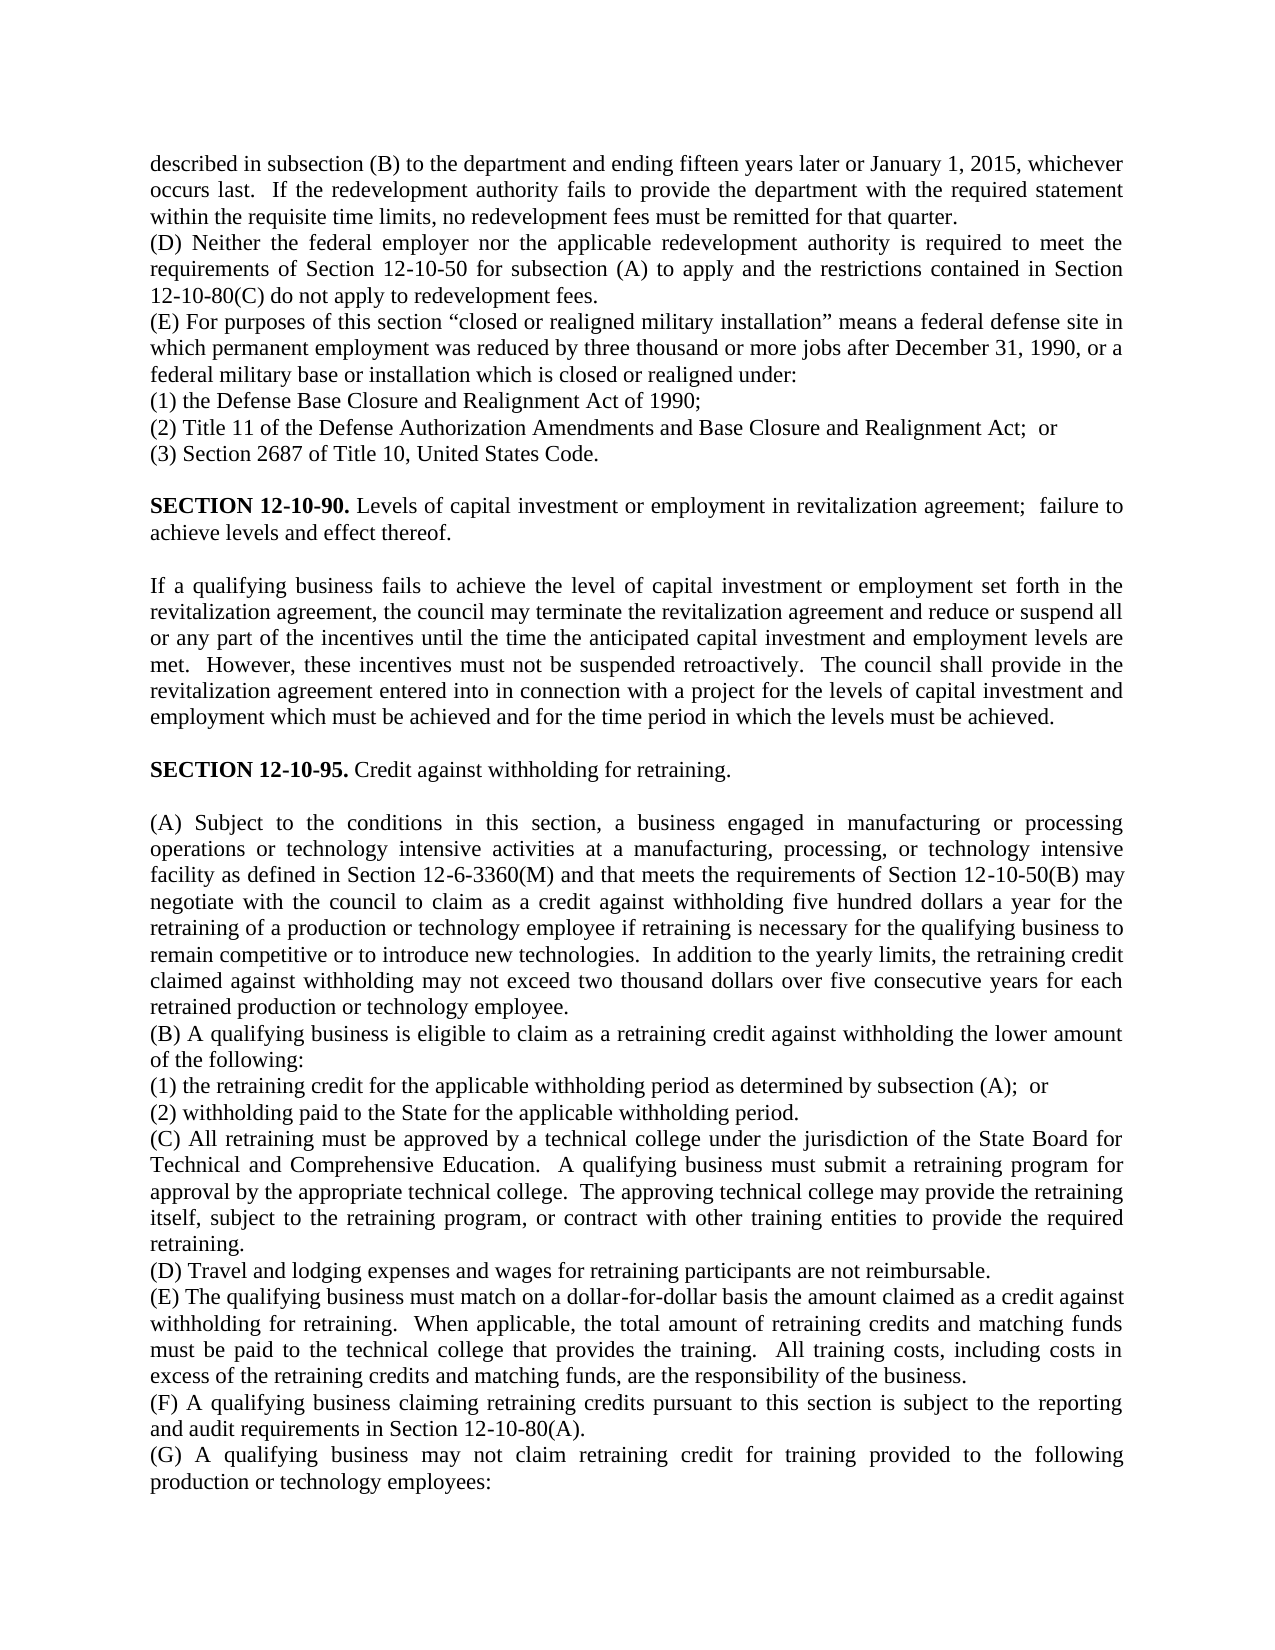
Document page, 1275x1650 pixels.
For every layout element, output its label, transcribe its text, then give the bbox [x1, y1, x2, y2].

text (E) For purposes of this section “closed or realigned military installation” means a federal defense site in which permanent employment was reduced by three thousand or more jobs after December 31, 1990, or a federal military base or installation which is closed or realigned under: [150, 308, 1125, 387]
text (B) A qualifying business is eligible to claim as a retraining credit against withholding the lower amount of the following: [150, 1020, 1125, 1072]
text (2) Title 11 of the Defense Authorization Amendments and Base Closure and Realignment Act; or [150, 413, 1125, 440]
text (C) All retraining must be approved by a technical college under the jurisdiction of the State Board for Technical and Comprehensive Education. A qualifying business must submit a retraining program for approval by the appropriate technical college. The approving technical college may provide the retraining itself, subject to the retraining program, or contract with other training entities to provide the required retraining. [150, 1125, 1125, 1257]
text (F) A qualifying business claiming retraining credits pursuant to this section is subject to the reporting and audit requirements in Section 12-10-80(A). [150, 1389, 1125, 1441]
text (1) the Defense Base Closure and Realignment Act of 1990; [150, 387, 1125, 413]
text SECTION 12-10-95. Credit against withholding for retraining. [150, 756, 1125, 782]
text SECTION 12-10-90. Levels of capital investment or employment in revitalization agreement; failure to achieve levels and effect thereof. [150, 493, 1125, 545]
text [150, 150, 1125, 229]
text (1) the retraining credit for the applicable withholding period as determined by subsection (A); or [150, 1072, 1125, 1099]
text (G) A qualifying business may not claim retraining credit for training provided to the following production or technology employees: [150, 1441, 1125, 1494]
text (D) Neither the federal employer nor the applicable redevelopment authority is required to meet the requirements of Section 12-10-50 for subsection (A) to apply and the restrictions contained in Section 12-10-80(C) do not apply to redevelopment fees. [150, 229, 1125, 308]
text (2) withholding paid to the State for the applicable withholding period. [150, 1099, 1125, 1125]
text (3) Section 2687 of Title 10, United States Code. [150, 440, 1125, 466]
text (D) Travel and lodging expenses and wages for retraining participants are not reimbursable. [150, 1257, 1125, 1283]
text (E) The qualifying business must match on a dollar-for-dollar basis the amount claimed as a credit against withholding for retraining. When applicable, the total amount of retraining credits and matching funds must be paid to the technical college that provides the training. All training costs, including costs in excess of the retraining credits and matching funds, are the responsibility of the business. [150, 1283, 1125, 1389]
text If a qualifying business fails to achieve the level of capital investment or employment set forth in the revitalization agreement, the council may terminate the revitalization agreement and reduce or suspend all or any part of the incentives until the time the anticipated capital investment and employment levels are met. However, these incentives must not be suspended retroactively. The council shall provide in the revitalization agreement entered into in connection with a project for the levels of capital investment and employment which must be achieved and for the time period in which the levels must be achieved. [150, 572, 1125, 730]
text (A) Subject to the conditions in this section, a business engaged in manufacturing or processing operations or technology intensive activities at a manufacturing, processing, or technology intensive facility as defined in Section 12-6-3360(M) and that meets the requirements of Section 12-10-50(B) may negotiate with the council to claim as a credit against withholding five hundred dollars a year for the retraining of a production or technology employee if retraining is necessary for the qualifying business to remain competitive or to introduce new technologies. In addition to the yearly limits, the retraining credit claimed against withholding may not exceed two thousand dollars over five consecutive years for each retrained production or technology employee. [150, 809, 1125, 1020]
